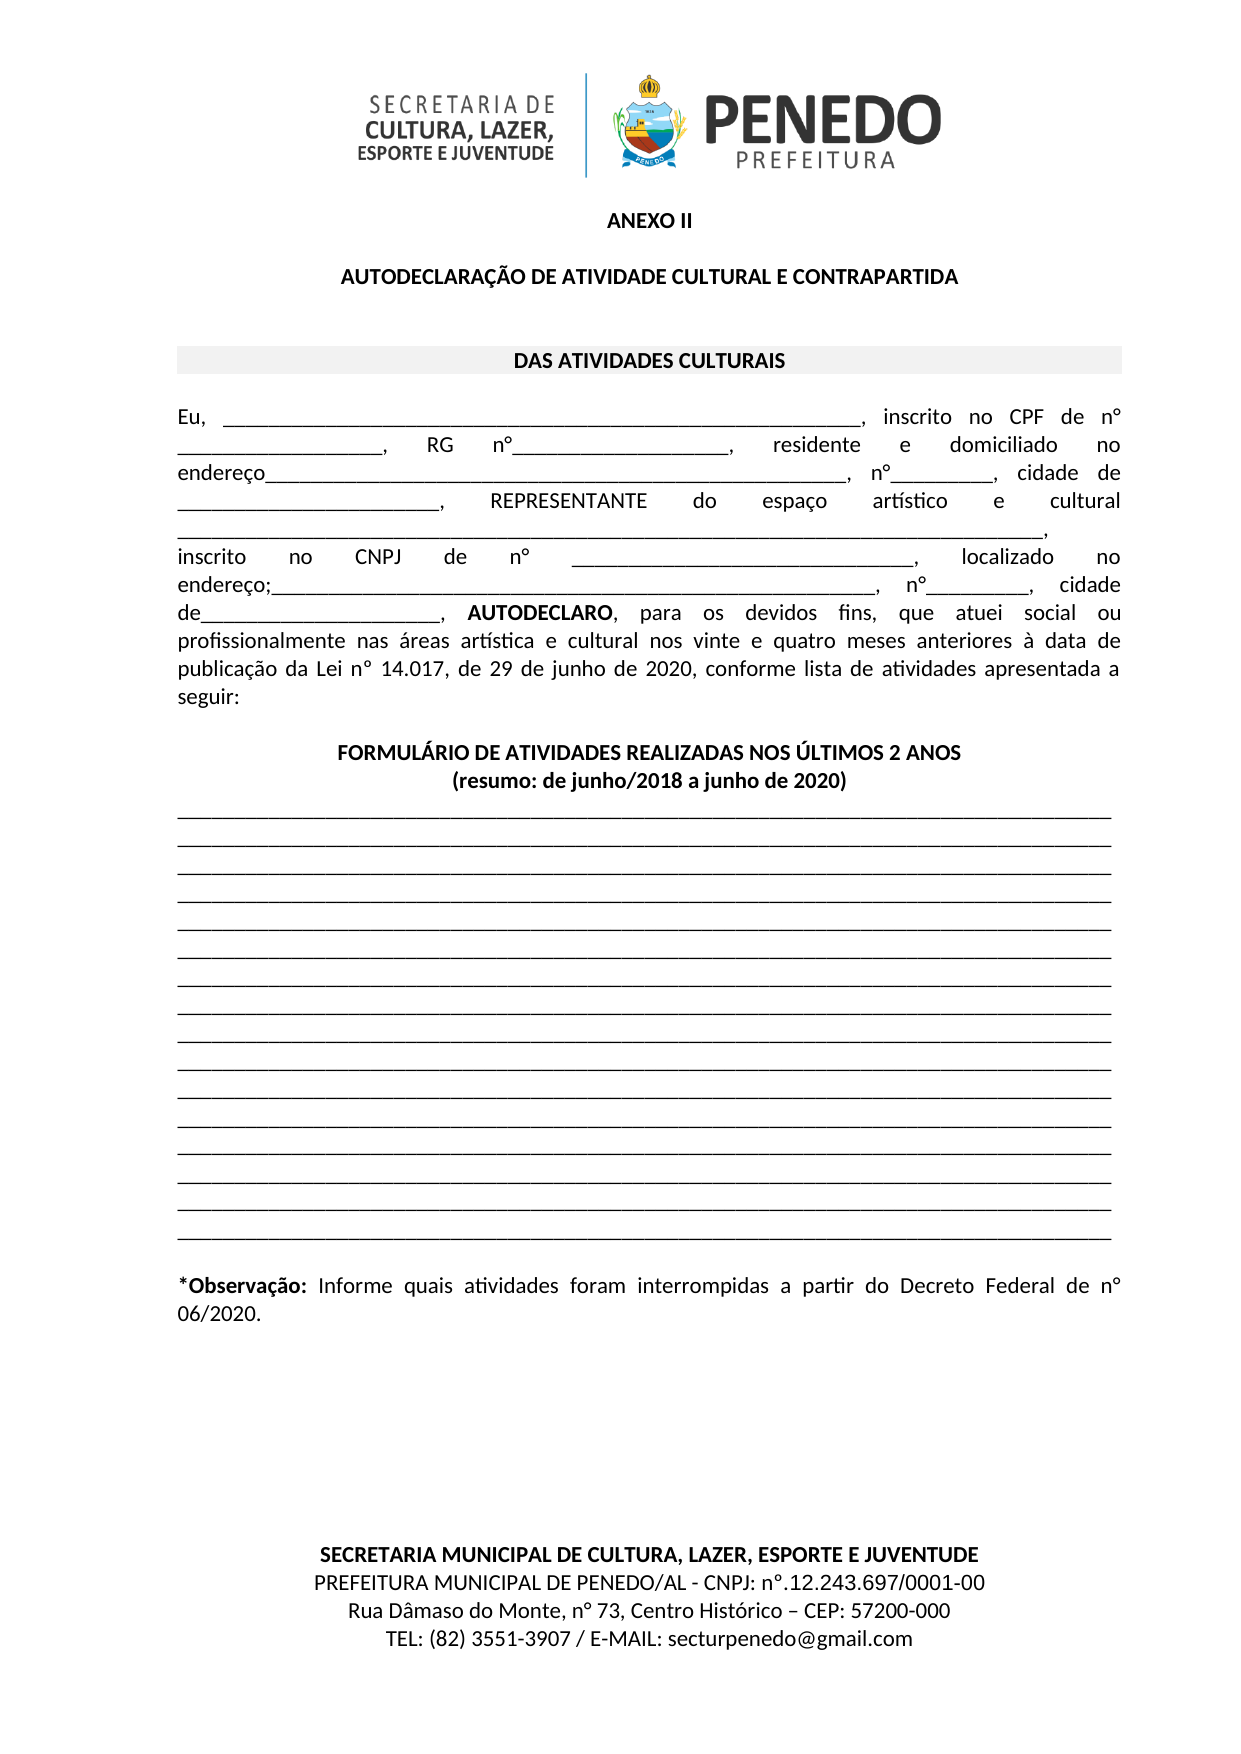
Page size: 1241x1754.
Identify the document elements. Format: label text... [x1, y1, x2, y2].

picture [358, 73, 941, 178]
text ________________________________________________________________________________________________________________________________________________________________________________________________________________________________________________________________________________________________________________________________________________________________________________________________________________________________________________________________________________________________________________________________________________________________________________________________________________________________________________________________________________________________________________________________________________________________________________________________________________________________________________________________________________________________________________________________________________________________________________________________________________________________________________________________________________________________________________________________________________________________________________________________________________________________________________________________________________________________________________________________________________________________ [177, 794, 1122, 1243]
text ANEXO II [177, 206, 1122, 234]
text (resumo: de junho/2018 a junho de 2020) [177, 766, 1122, 794]
text DAS ATIVIDADES CULTURAIS [177, 346, 1122, 374]
text FORMULÁRIO DE ATIVIDADES REALIZADAS NOS ÚLTIMOS 2 ANOS [177, 738, 1122, 766]
text *Observação: Informe quais atividades foram interrompidas a partir do Decreto Federal de n° 06/2020. [177, 1271, 1122, 1327]
text AUTODECLARAÇÃO DE ATIVIDADE CULTURAL E CONTRAPARTIDA [177, 262, 1122, 290]
text Eu, ________________________________________________________, inscrito no CPF de n° __________________, RG n°___________________, residente e domiciliado no endereço___________________________________________________, n°_________, cidade de _______________________, REPRESENTANTE do espaço artístico e cultural ____________________________________________________________________________, inscrito no CNPJ de n° ______________________________, localizado no endereço;_____________________________________________________, n°_________, cidade de_____________________, AUTODECLARO, para os devidos fins, que atuei social ou profissionalmente nas áreas artística e cultural nos vinte e quatro meses anteriores à data de publicação da Lei nº 14.017, de 29 de junho de 2020, conforme lista de atividades apresentada a seguir: [177, 402, 1122, 710]
